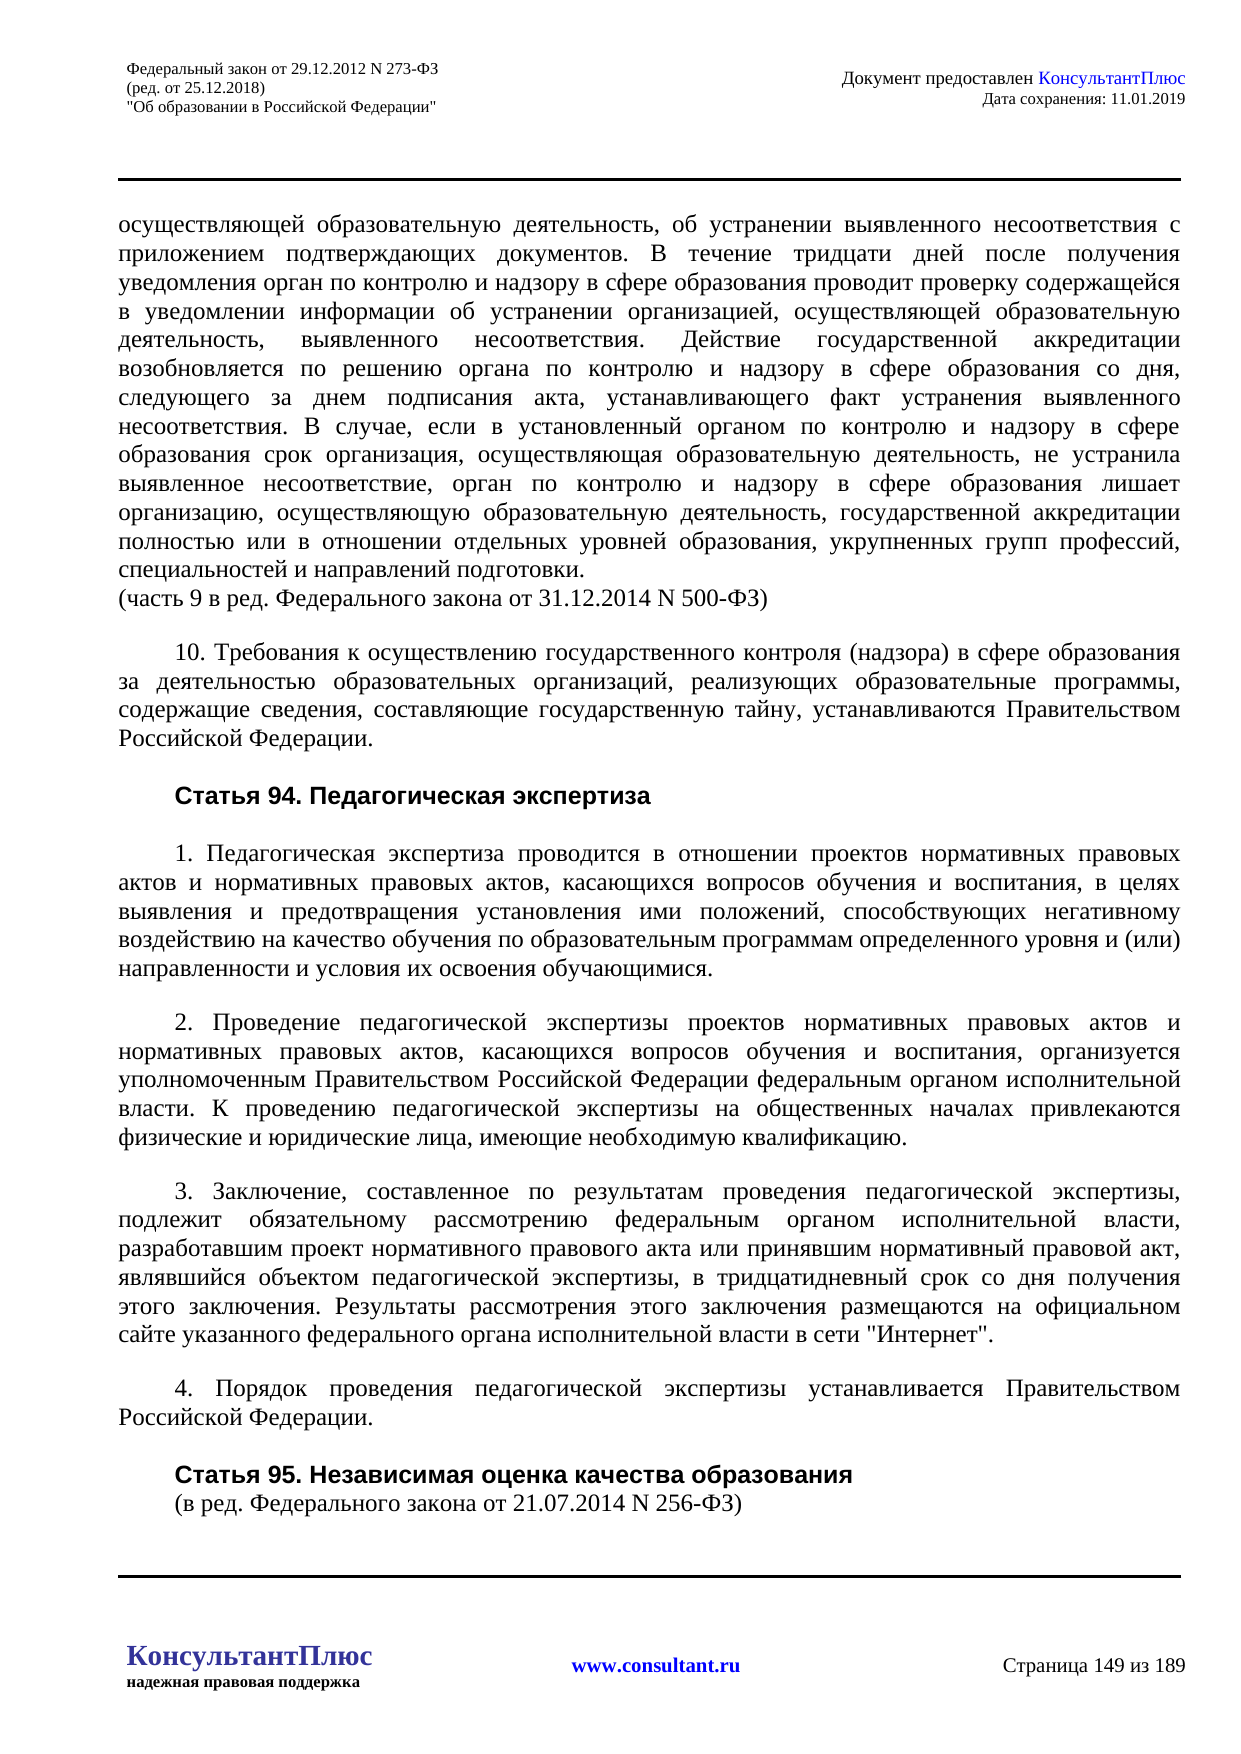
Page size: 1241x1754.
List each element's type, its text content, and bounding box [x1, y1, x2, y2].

text 10. Требования к осуществлению государственного контроля (надзора) в сфере образования за деятельностью образовательных организаций, реализующих образовательные программы, содержащие сведения, составляющие государственную тайну, устанавливаются Правительством Российской Федерации. [118, 637, 1181, 752]
text 3. Заключение, составленное по результатам проведения педагогической экспертизы, подлежит обязательному рассмотрению федеральным органом исполнительной власти, разработавшим проект нормативного правового акта или принявшим нормативный правовой акт, являвшийся объектом педагогической экспертизы, в тридцатидневный срок со дня получения этого заключения. Результаты рассмотрения этого заключения размещаются на официальном сайте указанного федерального органа исполнительной власти в сети "Интернет". [118, 1176, 1181, 1348]
text (часть 9 в ред. Федерального закона от 31.12.2014 N 500-ФЗ) [118, 583, 1181, 612]
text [118, 209, 1181, 583]
title Статья 94. Педагогическая экспертиза [118, 781, 1181, 809]
title Статья 95. Независимая оценка качества образования [118, 1459, 1181, 1488]
text 4. Порядок проведения педагогической экспертизы устанавливается Правительством Российской Федерации. [118, 1373, 1181, 1431]
text 2. Проведение педагогической экспертизы проектов нормативных правовых актов и нормативных правовых актов, касающихся вопросов обучения и воспитания, организуется уполномоченным Правительством Российской Федерации федеральным органом исполнительной власти. К проведению педагогической экспертизы на общественных началах привлекаются физические и юридические лица, имеющие необходимую квалификацию. [118, 1007, 1181, 1151]
text 1. Педагогическая экспертиза проводится в отношении проектов нормативных правовых актов и нормативных правовых актов, касающихся вопросов обучения и воспитания, в целях выявления и предотвращения установления ими положений, способствующих негативному воздействию на качество обучения по образовательным программам определенного уровня и (или) направленности и условия их освоения обучающимися. [118, 838, 1181, 982]
text (в ред. Федерального закона от 21.07.2014 N 256-ФЗ) [118, 1488, 1181, 1517]
